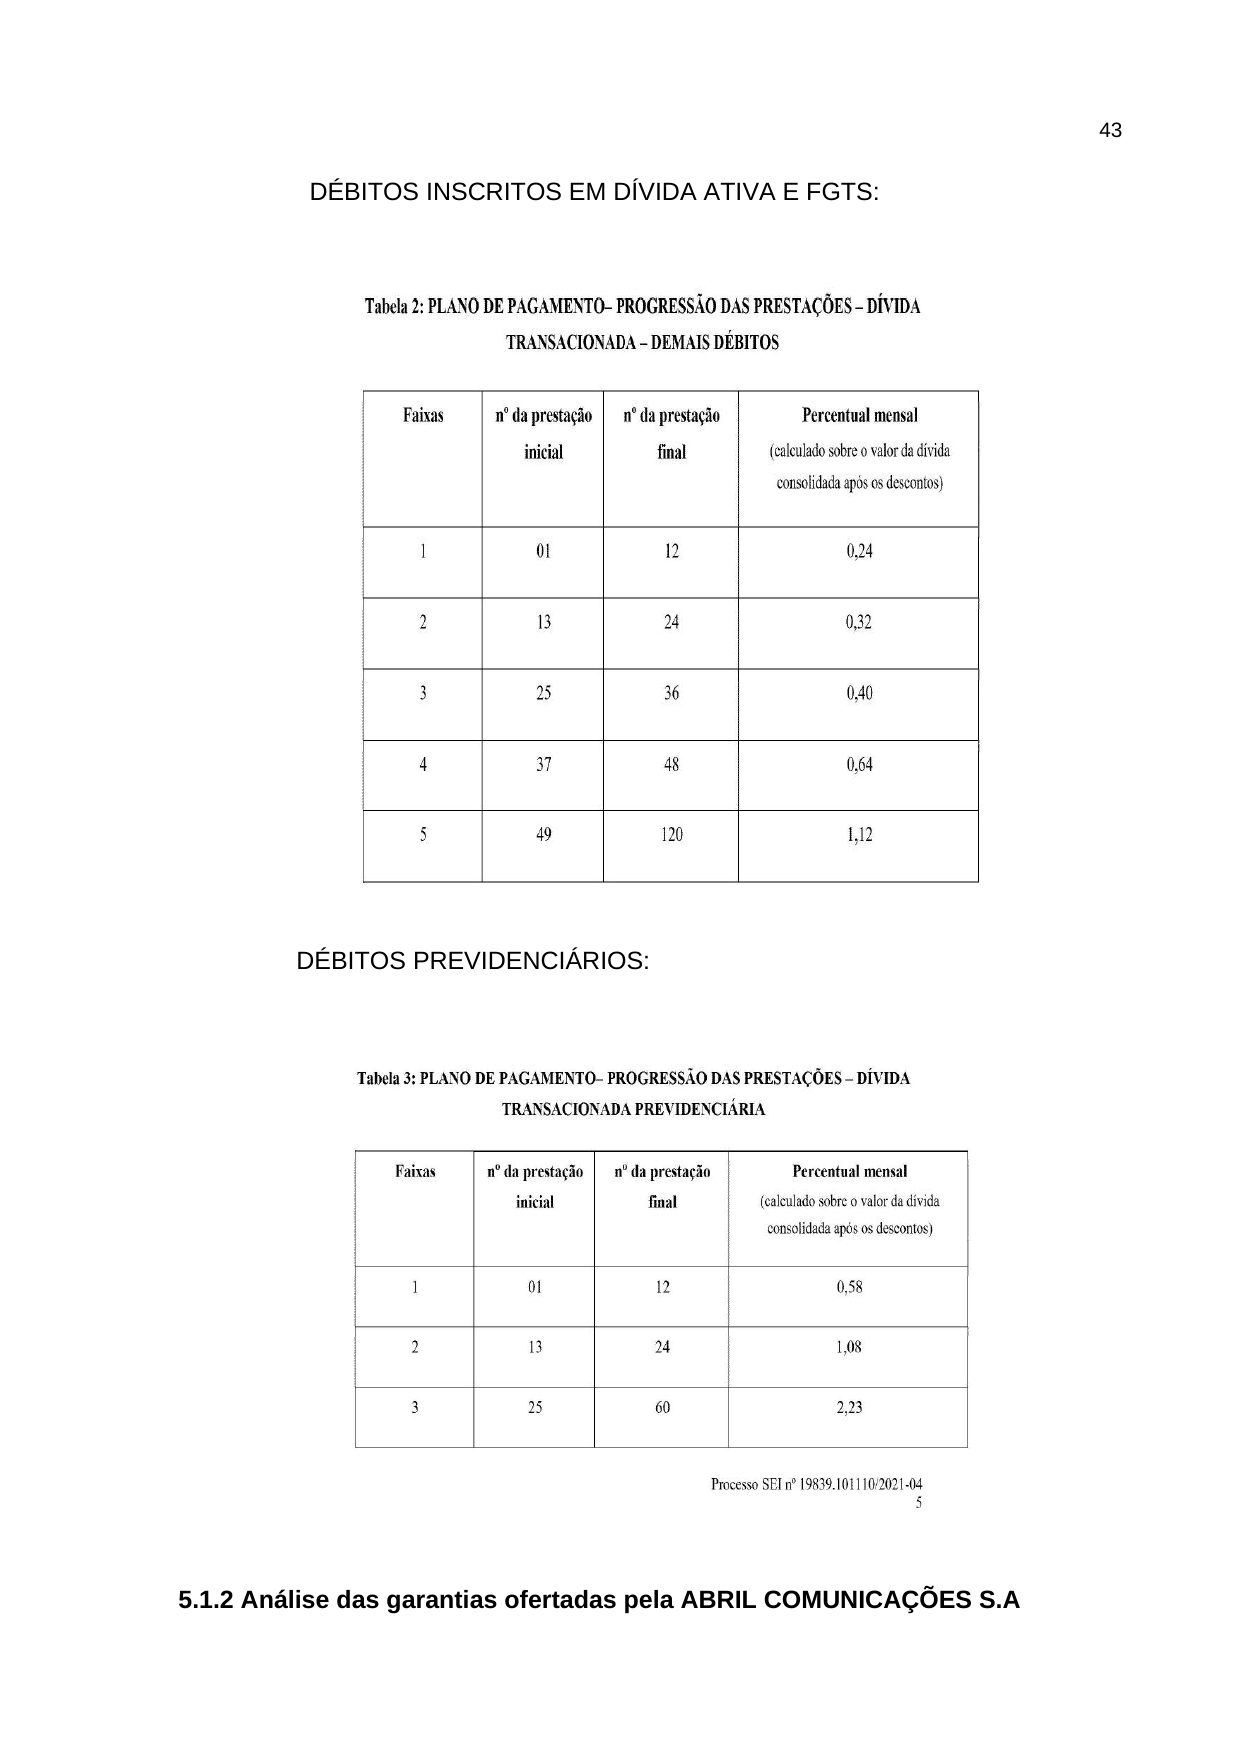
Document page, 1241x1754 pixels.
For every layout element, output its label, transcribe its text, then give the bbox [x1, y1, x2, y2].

text DÉBITOS PREVIDENCIÁRIOS: [178, 946, 1122, 974]
picture [185, 220, 1062, 932]
picture [178, 1031, 1050, 1568]
text 5.1.2 Análise das garantias ofertadas pela ABRIL COMUNICAÇÕES S.A [178, 1585, 1122, 1613]
text DÉBITOS INSCRITOS EM DÍVIDA ATIVA E FGTS: [178, 177, 1122, 206]
